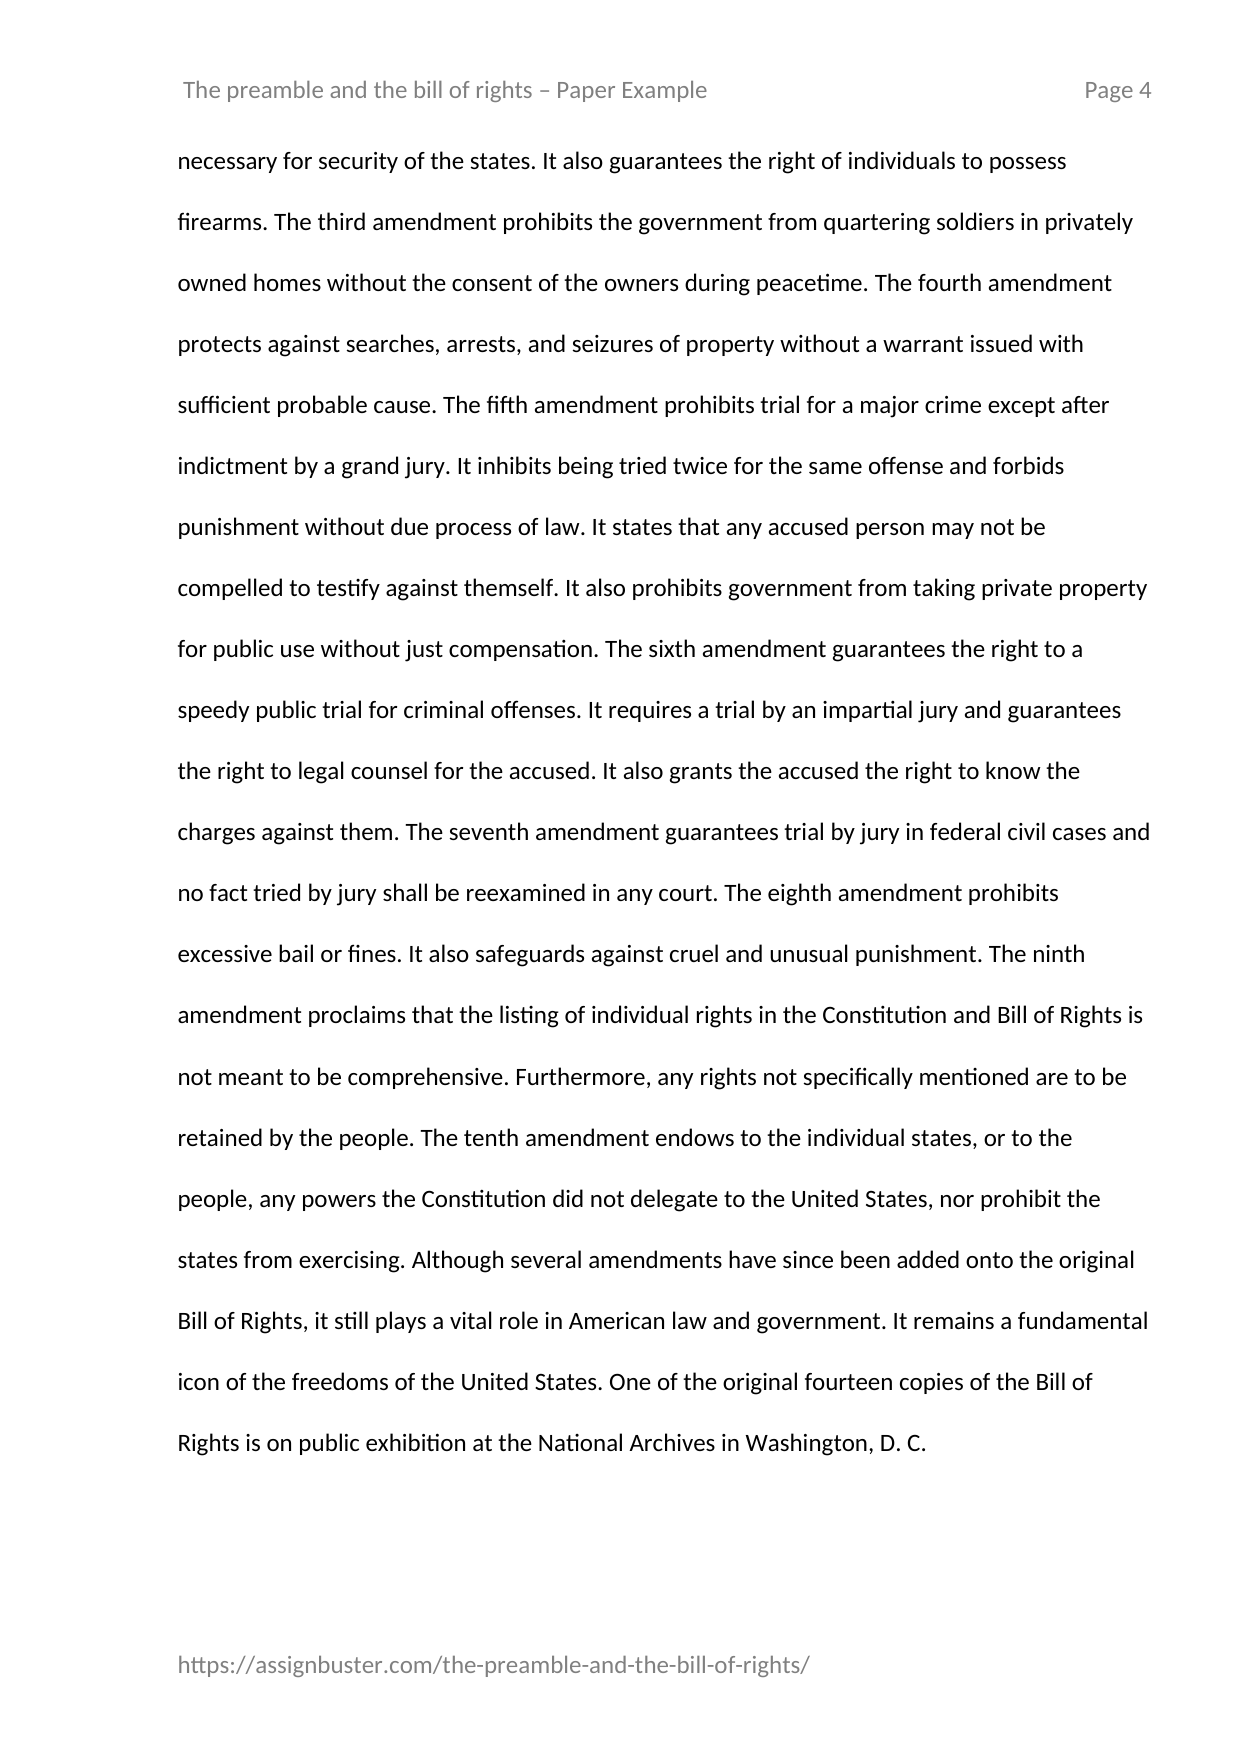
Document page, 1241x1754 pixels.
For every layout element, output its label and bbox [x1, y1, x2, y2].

text [177, 145, 1152, 1457]
